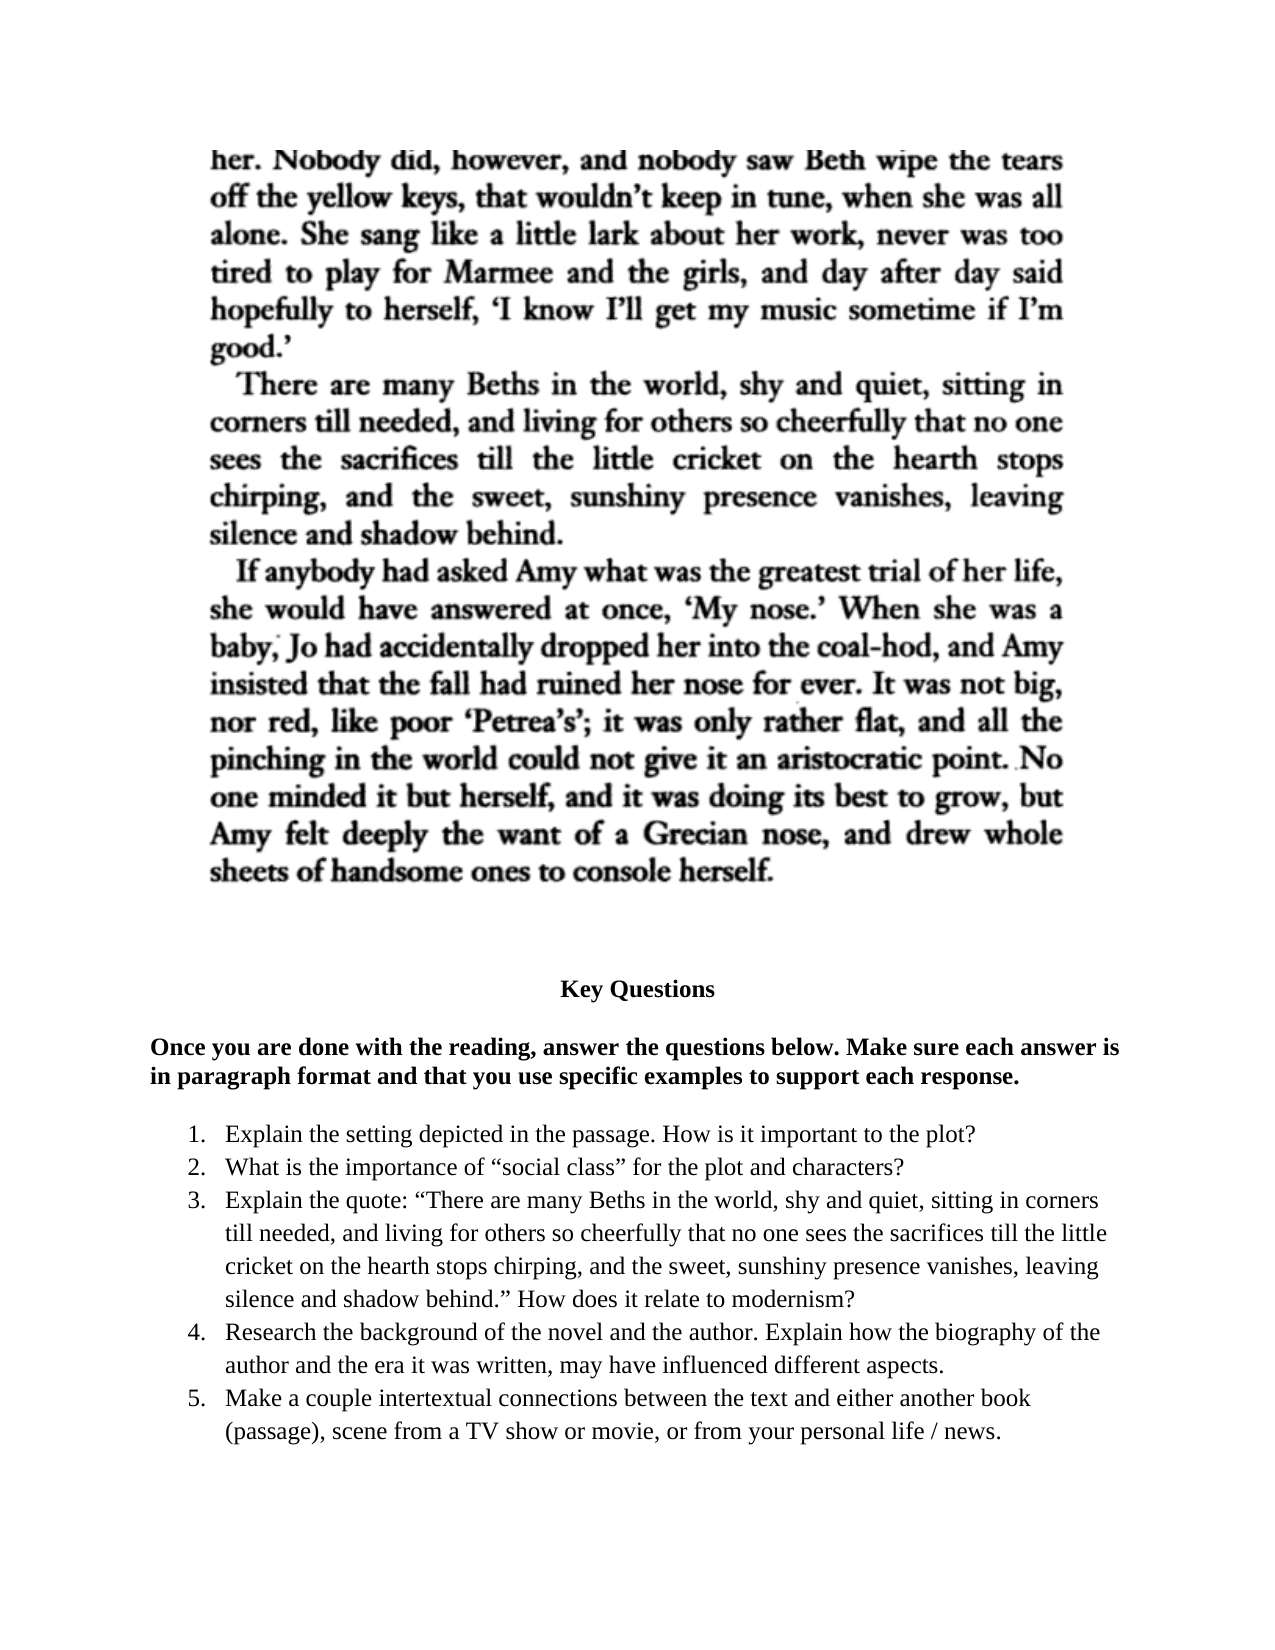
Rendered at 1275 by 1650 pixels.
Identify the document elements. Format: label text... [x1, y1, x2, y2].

list Make a couple intertextual connections between the text and either another book (passage), scene from a TV show or movie, or from your personal life / news. [187, 1383, 1125, 1445]
picture [194, 150, 1081, 888]
text Once you are done with the reading, answer the questions below. Make sure each answer is in paragraph format and that you use specific examples to support each response. [150, 1032, 1125, 1090]
list Explain the quote: “There are many Beths in the world, shy and quiet, sitting in corners till needed, and living for others so cheerfully that no one sees the sacrifices till the little cricket on the hearth stops chirping, and the sweet, sunshiny presence vanishes, leaving silence and shadow behind.” How does it relate to modernism? [187, 1185, 1125, 1313]
text Key Questions [150, 974, 1125, 1003]
list Explain the setting depicted in the passage. How is it important to the plot? [187, 1119, 1125, 1148]
list What is the importance of “social class” for the plot and characters? [187, 1152, 1125, 1181]
list Research the background of the novel and the author. Explain how the biography of the author and the era it was written, may have influenced different aspects. [187, 1317, 1125, 1379]
